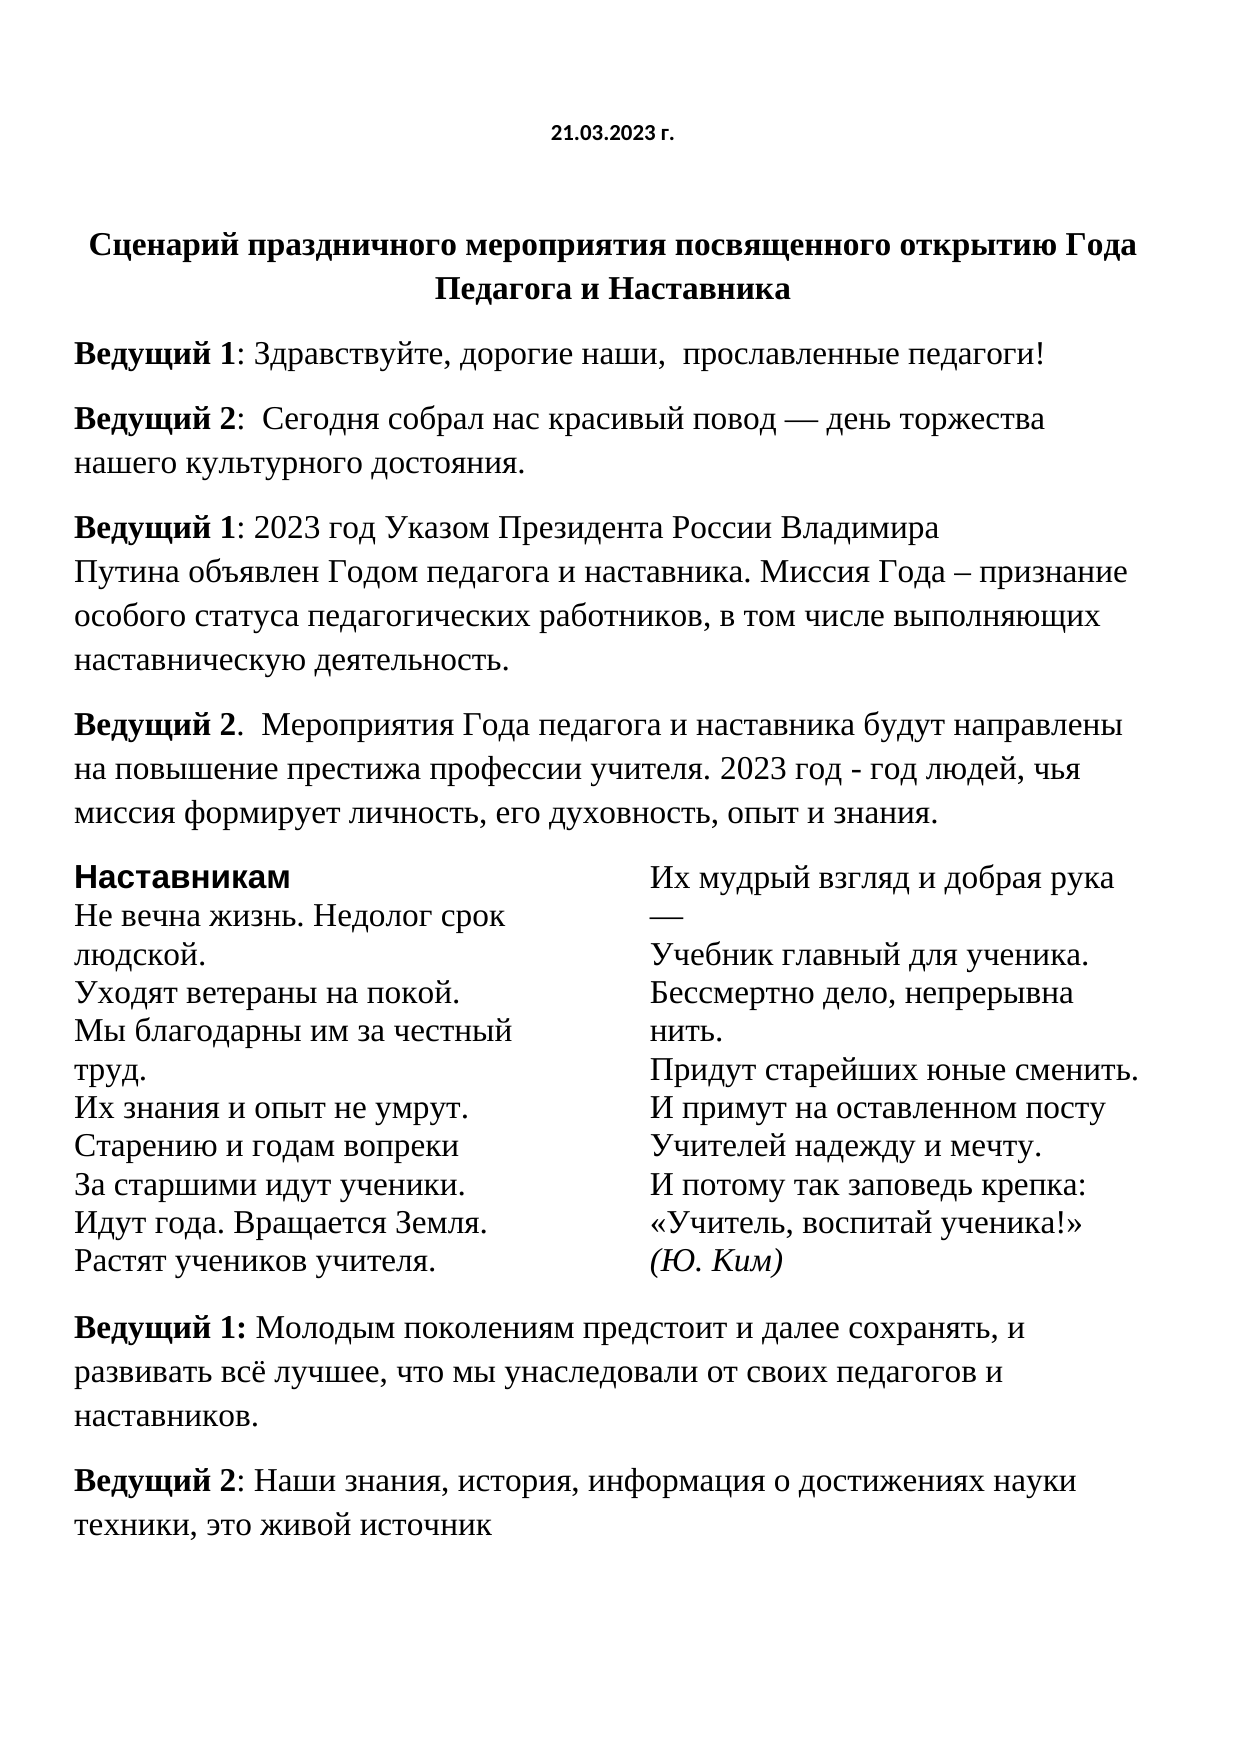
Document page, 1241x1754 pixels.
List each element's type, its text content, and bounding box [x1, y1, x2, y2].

text Не вечна жизнь. Недолог срок людской. Уходят ветераны на покой. Мы благодарны им за честный труд. Их знания и опыт не умрут. Старению и годам вопреки За старшими идут ученики. Идут года. Вращается Земля. Растят учеников учителя. Их мудрый взгляд и добрая рука — Учебник главный для ученика. Бессмертно дело, непрерывна нить. Придут старейших юные сменить. И примут на оставленном посту Учителей надежду и мечту. И потому так заповедь крепка: «Учитель, воспитай ученика!» (Ю. Ким) [649, 857, 1152, 1279]
text Не вечна жизнь. Недолог срок людской. Уходят ветераны на покой. Мы благодарны им за честный труд. Их знания и опыт не умрут. Старению и годам вопреки За старшими идут ученики. Идут года. Вращается Земля. Растят учеников учителя. Их мудрый взгляд и добрая рука — Учебник главный для ученика. Бессмертно дело, непрерывна нить. Придут старейших юные сменить. И примут на оставленном посту Учителей надежду и мечту. И потому так заповедь крепка: «Учитель, воспитай ученика!» (Ю. Ким) [74, 896, 576, 1279]
text 21.03.2023 г. [74, 118, 1152, 146]
text Сценарий праздничного мероприятия посвященного открытию Года Педагога и Наставника [74, 224, 1152, 307]
text Ведущий 2. Мероприятия Года педагога и наставника будут направлены на повышение престижа профессии учителя. 2023 год - год людей, чья миссия формирует личность, его духовность, опыт и знания. [74, 704, 1152, 831]
text Ведущий 1: Молодым поколениям предстоит и далее сохранять, и развивать всё лучшее, что мы унаследовали от своих педагогов и наставников. [74, 1307, 1152, 1433]
text Ведущий 1: Здравствуйте, дорогие наши, прославленные педагоги! [74, 333, 1152, 371]
text Ведущий 1: 2023 год Указом Президента России Владимира Путина объявлен Годом педагога и наставника. Миссия Года – признание особого статуса педагогических работников, в том числе выполняющих наставническую деятельность. [74, 507, 1152, 677]
text Ведущий 2: Наши знания, история, информация о достижениях науки техники, это живой источник [74, 1460, 1152, 1542]
text Ведущий 2: Сегодня собрал нас красивый повод — день торжества нашего культурного достояния. [74, 398, 1152, 480]
list Наставникам [74, 857, 576, 896]
